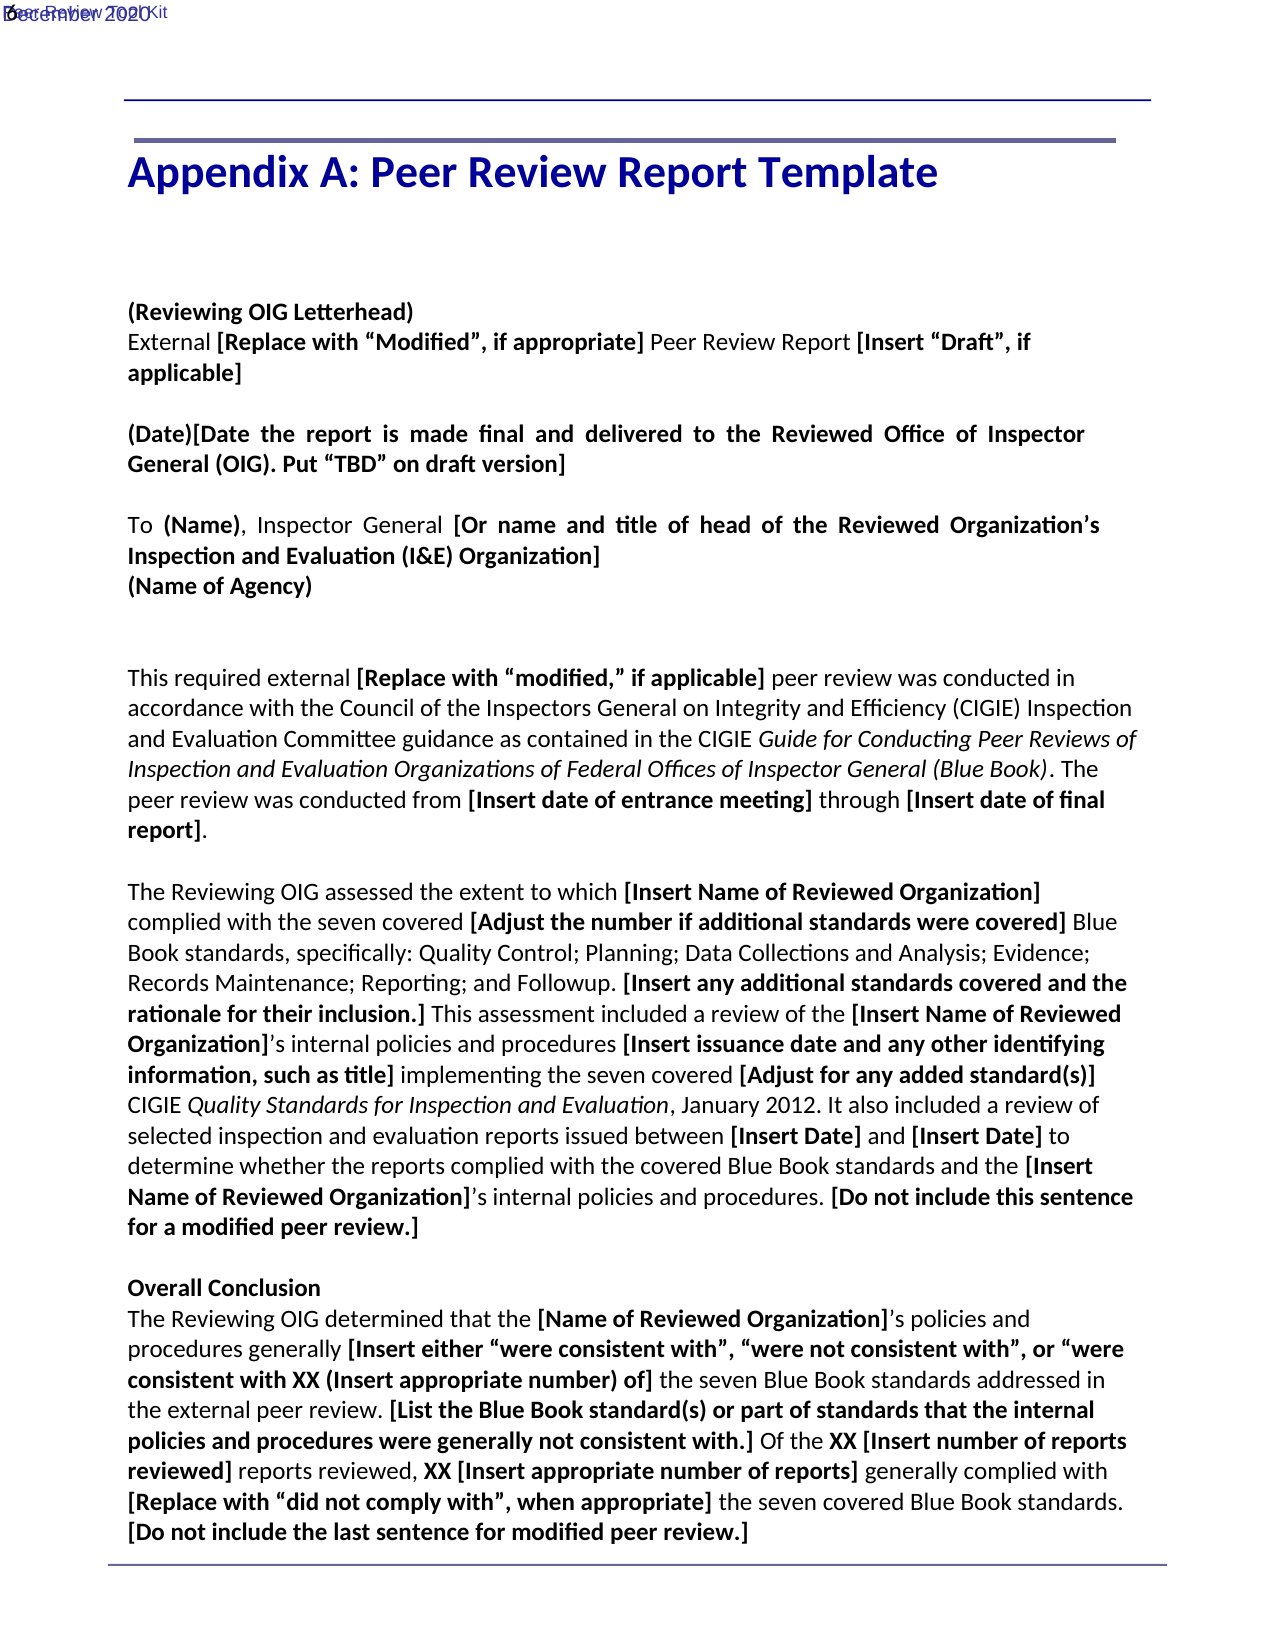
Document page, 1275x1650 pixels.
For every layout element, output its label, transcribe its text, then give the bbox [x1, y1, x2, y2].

subtitle (Name of Agency) [127, 570, 1179, 601]
text This required external [Replace with “modified,” if applicable] peer review was conducted in accordance with the Council of the Inspectors General on Integrity and Efficiency (CIGIE) Inspection and Evaluation Committee guidance as contained in the CIGIE Guide for Conducting Peer Reviews of Inspection and Evaluation Organizations of Federal Offices of Inspector General (Blue Book). The peer review was conducted from [Insert date of entrance meeting] through [Insert date of final report]. [127, 662, 1141, 845]
text The Reviewing OIG determined that the [Name of Reviewed Organization]’s policies and procedures generally [Insert either “were consistent with”, “were not consistent with”, or “were consistent with XX (Insert appropriate number) of] the seven Blue Book standards addressed in the external peer review. [List the Blue Book standard(s) or part of standards that the internal policies and procedures were generally not consistent with.] Of the XX [Insert number of reports reviewed] reports reviewed, XX [Insert appropriate number of reports] generally complied with [Replace with “did not comply with”, when appropriate] the seven covered Blue Book standards. [Do not include the last sentence for modified peer review.] [127, 1303, 1129, 1547]
text External [Replace with “Modified”, if appropriate] Peer Review Report [Insert “Draft”, if applicable] [127, 326, 1132, 387]
subtitle (Date)[Date the report is made final and delivered to the Reviewed Office of Inspector General (OIG). Put “TBD” on draft version] [127, 418, 1141, 479]
text The Reviewing OIG assessed the extent to which [Insert Name of Reviewed Organization] complied with the seven covered [Adjust the number if additional standards were covered] Blue Book standards, specifically: Quality Control; Planning; Data Collections and Analysis; Evidence; Records Maintenance; Reporting; and Followup. [Insert any additional standards covered and the rationale for their inclusion.] This assessment included a review of the [Insert Name of Reviewed Organization]’s internal policies and procedures [Insert issuance date and any other identifying information, such as title] implementing the seven covered [Adjust for any added standard(s)] CIGIE Quality Standards for Inspection and Evaluation, January 2012. It also included a review of selected inspection and evaluation reports issued between [Insert Date] and [Insert Date] to determine whether the reports complied with the covered Blue Book standards and the [Insert Name of Reviewed Organization]’s internal policies and procedures. [Do not include this sentence for a modified peer review.] [127, 876, 1135, 1242]
subtitle Overall Conclusion [127, 1272, 1179, 1303]
subtitle Appendix A: Peer Review Report Template [127, 143, 1179, 199]
subtitle To (Name), Inspector General [Or name and title of head of the Reviewed Organization’s Inspection and Evaluation (I&E) Organization] [127, 509, 1141, 570]
subtitle (Reviewing OIG Letterhead) [127, 296, 1179, 326]
